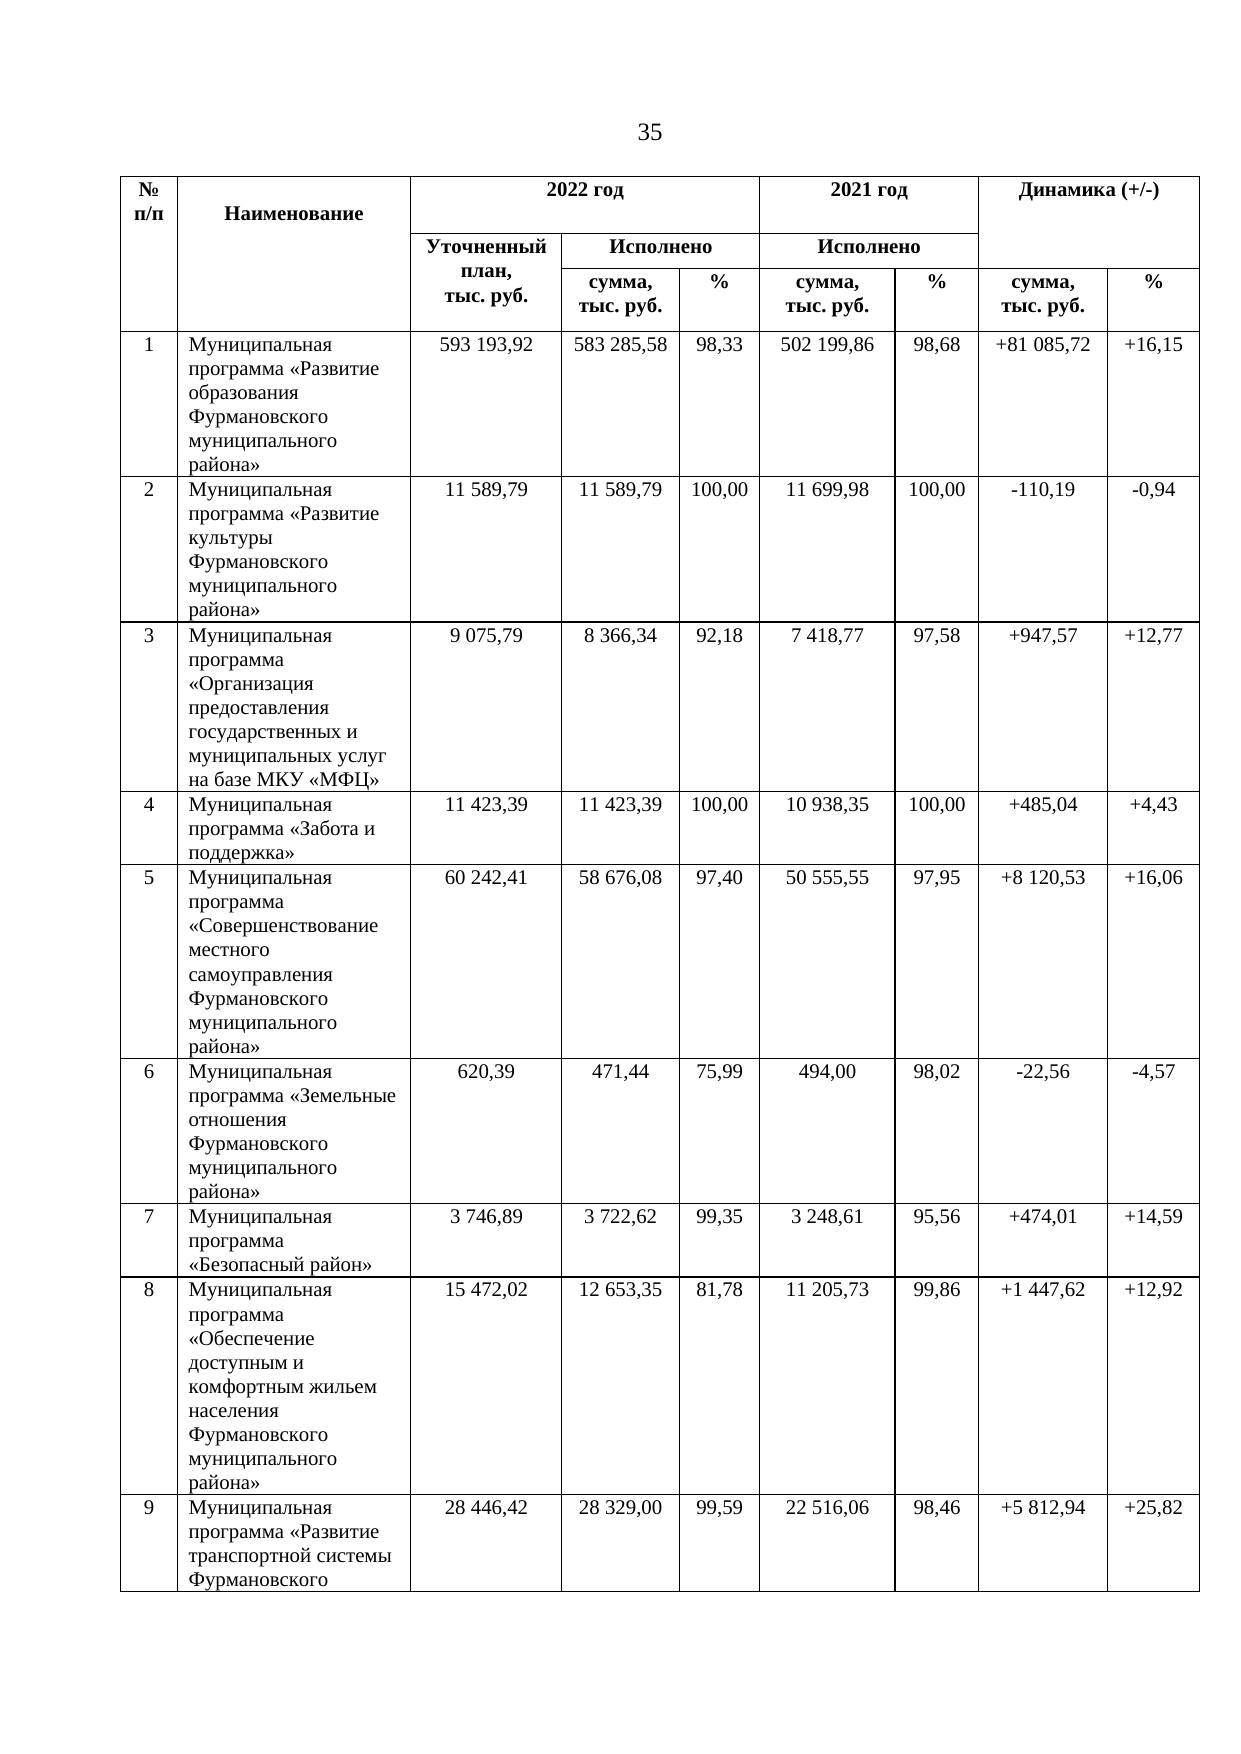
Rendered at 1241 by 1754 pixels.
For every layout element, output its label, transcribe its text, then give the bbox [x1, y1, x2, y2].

table_cell 583 285,58 [562, 332, 679, 476]
table_cell 58 676,08 [562, 865, 679, 1058]
table_cell 98,68 [896, 332, 978, 476]
table_cell 99,59 [680, 1495, 759, 1591]
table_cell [178, 1495, 410, 1591]
table_header Наименование [178, 177, 410, 331]
table_cell 98,02 [896, 1059, 978, 1203]
table_cell 28 329,00 [562, 1495, 679, 1591]
table_cell Муниципальная программа «Развитие культуры Фурмановского муниципального района» [178, 477, 410, 621]
table_cell Уточненный план, тыс. руб. [411, 234, 561, 331]
table_cell 50 555,55 [760, 865, 894, 1058]
table_cell 3 746,89 [411, 1204, 561, 1276]
table_cell 3 [121, 623, 177, 791]
table_cell сумма, тыс. руб. [760, 269, 894, 331]
table_header 2022 год [411, 177, 759, 233]
table_cell -110,19 [979, 477, 1107, 621]
table_cell 7 418,77 [760, 623, 894, 791]
table_cell +474,01 [979, 1204, 1107, 1276]
table_cell 97,40 [680, 865, 759, 1058]
table_cell 11 423,39 [411, 792, 561, 864]
table_cell 3 722,62 [562, 1204, 679, 1276]
table_cell +5 812,94 [979, 1495, 1107, 1591]
table_cell +25,82 [1108, 1495, 1199, 1591]
table_cell % [680, 269, 759, 331]
table_header 2021 год [760, 177, 978, 233]
table_cell 502 199,86 [760, 332, 894, 476]
table_cell 75,99 [680, 1059, 759, 1203]
table_cell 7 [121, 1204, 177, 1276]
table_header Динамика (+/-) [979, 177, 1199, 267]
table_cell -4,57 [1108, 1059, 1199, 1203]
table_cell 95,56 [896, 1204, 978, 1276]
table_cell 9 075,79 [411, 623, 561, 791]
table_cell +12,77 [1108, 623, 1199, 791]
table_cell 97,95 [896, 865, 978, 1058]
table_cell 81,78 [680, 1278, 759, 1494]
table_cell 92,18 [680, 623, 759, 791]
table_cell -22,56 [979, 1059, 1107, 1203]
table_cell +16,06 [1108, 865, 1199, 1058]
table_cell Муниципальная программа «Земельные отношения Фурмановского муниципального района» [178, 1059, 410, 1203]
table_cell 5 [121, 865, 177, 1058]
table_cell +16,15 [1108, 332, 1199, 476]
table_cell 28 446,42 [411, 1495, 561, 1591]
table_cell 471,44 [562, 1059, 679, 1203]
table_cell +14,59 [1108, 1204, 1199, 1276]
table_cell 1 [121, 332, 177, 476]
table_cell +81 085,72 [979, 332, 1107, 476]
table_cell -0,94 [1108, 477, 1199, 621]
table_cell Исполнено [760, 234, 978, 267]
table_cell 100,00 [680, 792, 759, 864]
table_cell 3 248,61 [760, 1204, 894, 1276]
table_cell 12 653,35 [562, 1278, 679, 1494]
table_cell 11 699,98 [760, 477, 894, 621]
table_cell % [1108, 269, 1199, 331]
table_cell 99,35 [680, 1204, 759, 1276]
table_cell 11 589,79 [411, 477, 561, 621]
table_cell 99,86 [896, 1278, 978, 1494]
table_cell Муниципальная программа «Развитие образования Фурмановского муниципального района» [178, 332, 410, 476]
table_cell +4,43 [1108, 792, 1199, 864]
table_cell 98,33 [680, 332, 759, 476]
table_cell 60 242,41 [411, 865, 561, 1058]
table_cell 98,46 [896, 1495, 978, 1591]
table_cell +1 447,62 [979, 1278, 1107, 1494]
table_cell 22 516,06 [760, 1495, 894, 1591]
table_cell +485,04 [979, 792, 1107, 864]
table_cell 620,39 [411, 1059, 561, 1203]
table_cell +8 120,53 [979, 865, 1107, 1058]
table_cell +12,92 [1108, 1278, 1199, 1494]
table_cell Муниципальная программа «Организация предоставления государственных и муниципальных услуг на базе МКУ «МФЦ» [178, 623, 410, 791]
table_cell Муниципальная программа «Совершенствование местного самоуправления Фурмановского муниципального района» [178, 865, 410, 1058]
table_cell 8 [121, 1278, 177, 1494]
table_cell 100,00 [896, 477, 978, 621]
table_cell 11 589,79 [562, 477, 679, 621]
table_cell Муниципальная программа «Забота и поддержка» [178, 792, 410, 864]
table_cell 4 [121, 792, 177, 864]
table_cell Муниципальная программа «Обеспечение доступным и комфортным жильем населения Фурмановского муниципального района» [178, 1278, 410, 1494]
table_cell % [896, 269, 978, 331]
table_cell 11 423,39 [562, 792, 679, 864]
table_cell Муниципальная программа «Безопасный район» [178, 1204, 410, 1276]
table_cell 100,00 [680, 477, 759, 621]
table_cell 6 [121, 1059, 177, 1203]
table_cell 494,00 [760, 1059, 894, 1203]
table_cell 9 [121, 1495, 177, 1591]
table_cell 15 472,02 [411, 1278, 561, 1494]
table_cell 97,58 [896, 623, 978, 791]
table_cell сумма, тыс. руб. [562, 269, 679, 331]
table_cell 10 938,35 [760, 792, 894, 864]
table_header № п/п [121, 177, 177, 331]
table_cell Исполнено [562, 234, 759, 267]
table_cell сумма, тыс. руб. [979, 269, 1107, 331]
table_cell +947,57 [979, 623, 1107, 791]
table_cell 593 193,92 [411, 332, 561, 476]
table_cell 8 366,34 [562, 623, 679, 791]
table_cell 2 [121, 477, 177, 621]
table_cell 100,00 [896, 792, 978, 864]
table_cell 11 205,73 [760, 1278, 894, 1494]
